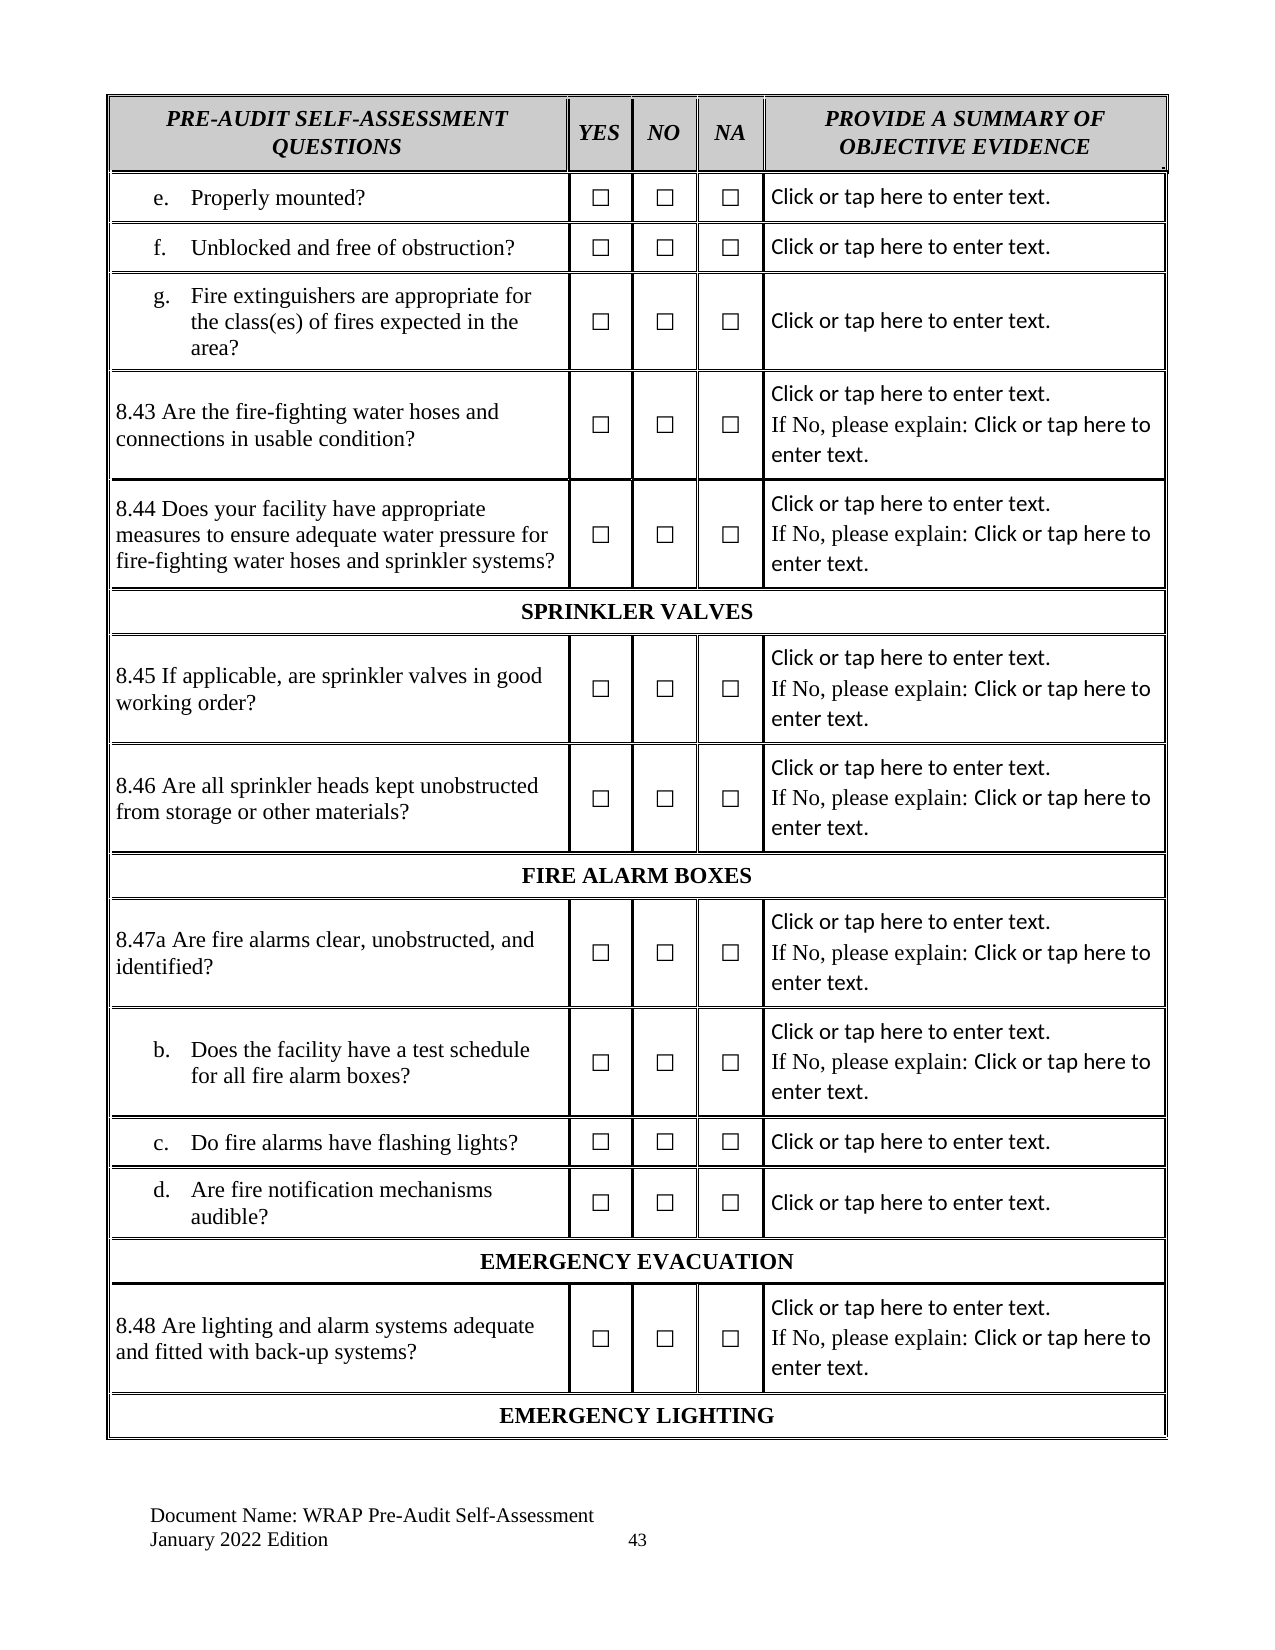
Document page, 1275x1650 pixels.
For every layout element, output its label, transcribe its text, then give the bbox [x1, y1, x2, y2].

table_cell [634, 1285, 696, 1391]
table_header PROVIDE A SUMMARY OF OBJECTIVE EVIDENCE [765, 97, 1166, 170]
table_cell [699, 900, 762, 1006]
table_cell [765, 1119, 1164, 1165]
table_cell If No, please explain: [765, 900, 1164, 1006]
table_cell [699, 1285, 762, 1391]
table_cell [699, 372, 762, 478]
table_cell [571, 481, 631, 587]
table_header NO [632, 97, 697, 170]
table_header PRE-AUDIT SELF-ASSESSMENT QUESTIONS [108, 95, 568, 170]
table_cell [765, 1169, 1164, 1237]
table_cell [571, 1169, 631, 1237]
table_cell [634, 274, 696, 368]
table_cell Are fire notification mechanisms audible? [110, 1165, 568, 1237]
table_cell 8.48 Are lighting and alarm systems adequate and fitted with back-up systems? [110, 1282, 568, 1391]
table_cell [634, 900, 696, 1006]
table_cell Fire extinguishers are appropriate for the class(es) of fires expected in the area? [108, 271, 569, 368]
table_cell Do fire alarms have flashing lights? [110, 1115, 568, 1165]
table_cell [634, 372, 696, 478]
table_cell [634, 1119, 696, 1165]
table_cell [634, 745, 696, 851]
table_cell [765, 174, 1164, 221]
table_cell [765, 224, 1164, 271]
table_cell If No, please explain: [765, 745, 1164, 851]
table_cell SPRINKLER VALVES [110, 587, 1165, 632]
table_header NA [698, 97, 764, 170]
table_cell If No, please explain: [765, 1009, 1164, 1115]
table_cell 8.44 Does your facility have appropriate measures to ensure adequate water pressure for fire-fighting water hoses and sprinkler systems? [108, 478, 568, 587]
table_cell FIRE ALARM BOXES [110, 851, 1165, 896]
table_cell If No, please explain: [765, 372, 1164, 478]
table_cell If No, please explain: [765, 1285, 1164, 1391]
table_cell Properly mounted? [110, 170, 568, 221]
table_cell [571, 274, 631, 368]
table_cell Does the facility have a test schedule for all fire alarm boxes? [108, 1006, 569, 1115]
table_cell [699, 1009, 762, 1115]
table_cell [699, 745, 762, 851]
table_cell [699, 274, 762, 368]
table_cell [699, 174, 762, 221]
table_cell [571, 224, 631, 271]
table_cell [634, 481, 696, 587]
table_cell [634, 1169, 696, 1237]
table_cell EMERGENCY LIGHTING [110, 1391, 1166, 1437]
table_cell [571, 174, 631, 221]
table_cell [571, 372, 631, 478]
table_cell [571, 900, 631, 1006]
table_cell [699, 1119, 762, 1165]
table_cell [571, 1119, 631, 1165]
table_cell Unblocked and free of obstruction? [108, 221, 569, 271]
table_cell [699, 224, 762, 271]
table_cell [699, 1169, 762, 1237]
table_cell [634, 636, 696, 742]
table_cell If No, please explain: [765, 636, 1164, 742]
table_cell 8.43 Are the fire-fighting water hoses and connections in usable condition? [110, 369, 568, 478]
table_cell [571, 1285, 631, 1391]
table_cell 8.46 Are all sprinkler heads kept unobstructed from storage or other materials? [108, 742, 569, 851]
table_cell [571, 636, 631, 742]
table_cell [571, 745, 631, 851]
table_cell 8.45 If applicable, are sprinkler valves in good working order? [110, 633, 568, 742]
table_cell [765, 274, 1164, 368]
table_cell [634, 1009, 696, 1115]
table_cell [699, 636, 762, 742]
table_cell If No, please explain: [765, 481, 1164, 587]
table_header YES [568, 95, 632, 170]
table_cell 8.47a Are fire alarms clear, unobstructed, and identified? [110, 896, 569, 1006]
table_cell [634, 224, 696, 271]
table_cell [699, 481, 762, 587]
table_cell EMERGENCY EVACUATION [108, 1237, 1166, 1282]
table_cell [634, 174, 696, 221]
table_cell [571, 1009, 631, 1115]
